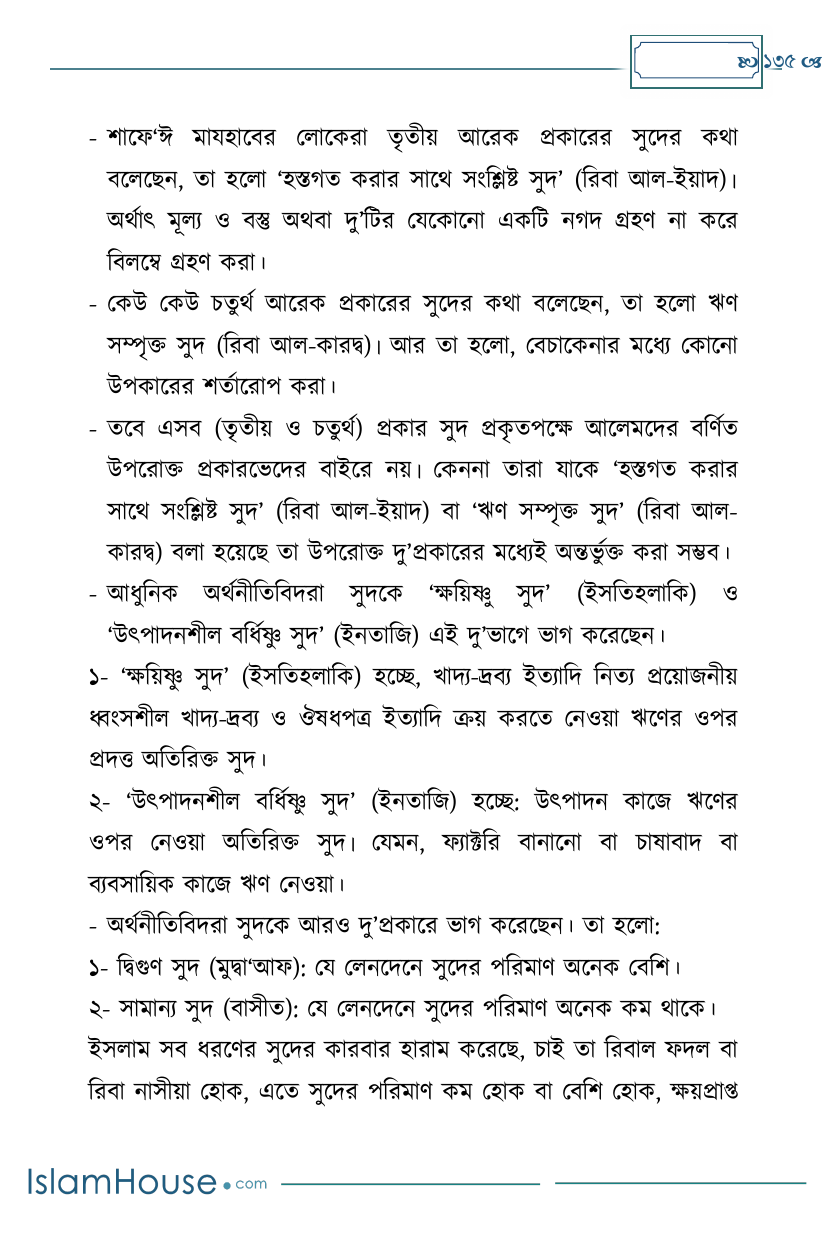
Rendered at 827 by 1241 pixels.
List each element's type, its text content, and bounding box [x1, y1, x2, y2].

picture [20, 1163, 541, 1201]
text ২- সামান্য সুদ (বাসীত): যে লেনদেনে সুদের পরিমাণ অনেক কম থাকে। [89, 986, 738, 1027]
list শাফে‘ঈ মাযহাবের লোকেরা তৃতীয় আরেক প্রকারের সুদের কথা বলেছেন, তা হলো ‘হস্তগত করার সাথে সংশ্লিষ্ট সুদ’ (রিবা আল-ইয়াদ)। অর্থাৎ মূল্য ও বস্তু অথবা দু’টির যেকোনো একটি নগদ গ্রহণ না করে বিলম্বে গ্রহণ করা। [89, 115, 738, 281]
picture [548, 1162, 807, 1200]
text ১- দ্বিগুণ সুদ (মুদ্বা‘আফ): যে লেনদেনে সুদের পরিমাণ অনেক বেশি। [89, 944, 738, 986]
list অর্থনীতিবিদরা সুদকে আরও দু’প্রকারে ভাগ করেছেন। তা হলো: [89, 903, 738, 944]
list কেউ কেউ চতুর্থ আরেক প্রকারের সুদের কথা বলেছেন, তা হলো ঋণ সম্পৃক্ত সুদ (রিবা আল-কারদ্ব)। আর তা হলো, বেচাকেনার মধ্যে কোনো উপকারের শর্তারোপ করা। [89, 281, 738, 406]
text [89, 1027, 738, 1110]
list তবে এসব (তৃতীয় ও চতুর্থ) প্রকার সুদ প্রকৃতপক্ষে আলেমদের বর্ণিত উপরোক্ত প্রকারভেদের বাইরে নয়। কেননা তারা যাকে ‘হস্তগত করার সাথে সংশ্লিষ্ট সুদ’ (রিবা আল-ইয়াদ) বা ‘ঋণ সম্পৃক্ত সুদ’ (রিবা আল-কারদ্ব) বলা হয়েছে তা উপরোক্ত দু’প্রকারের মধ্যেই অন্তর্ভুক্ত করা সম্ভব। [89, 406, 738, 571]
list আধুনিক অর্থনীতিবিদরা সুদকে ‘ক্ষয়িষ্ণু সুদ’ (ইসতিহলাকি) ও ‘উৎপাদনশীল বর্ধিষ্ণু সুদ’ (ইনতাজি) এই দু’ভাগে ভাগ করেছেন। [89, 571, 738, 654]
text ২- ‘উৎপাদনশীল বর্ধিষ্ণু সুদ’ (ইনতাজি) হচ্ছে: উৎপাদন কাজে ঋণের ওপর নেওয়া অতিরিক্ত সুদ। যেমন, ফ্যাক্টরি বানানো বা চাষাবাদ বা ব্যবসায়িক কাজে ঋণ নেওয়া। [89, 779, 738, 903]
text ১- ‘ক্ষয়িষ্ণু সুদ’ (ইসতিহলাকি) হচ্ছে, খাদ্য-দ্রব্য ইত্যাদি নিত্য প্রয়োজনীয় ধ্বংসশীল খাদ্য-দ্রব্য ও ঔষধপত্র ইত্যাদি ক্রয় করতে নেওয়া ঋণের ওপর প্রদত্ত অতিরিক্ত সুদ। [89, 654, 738, 779]
